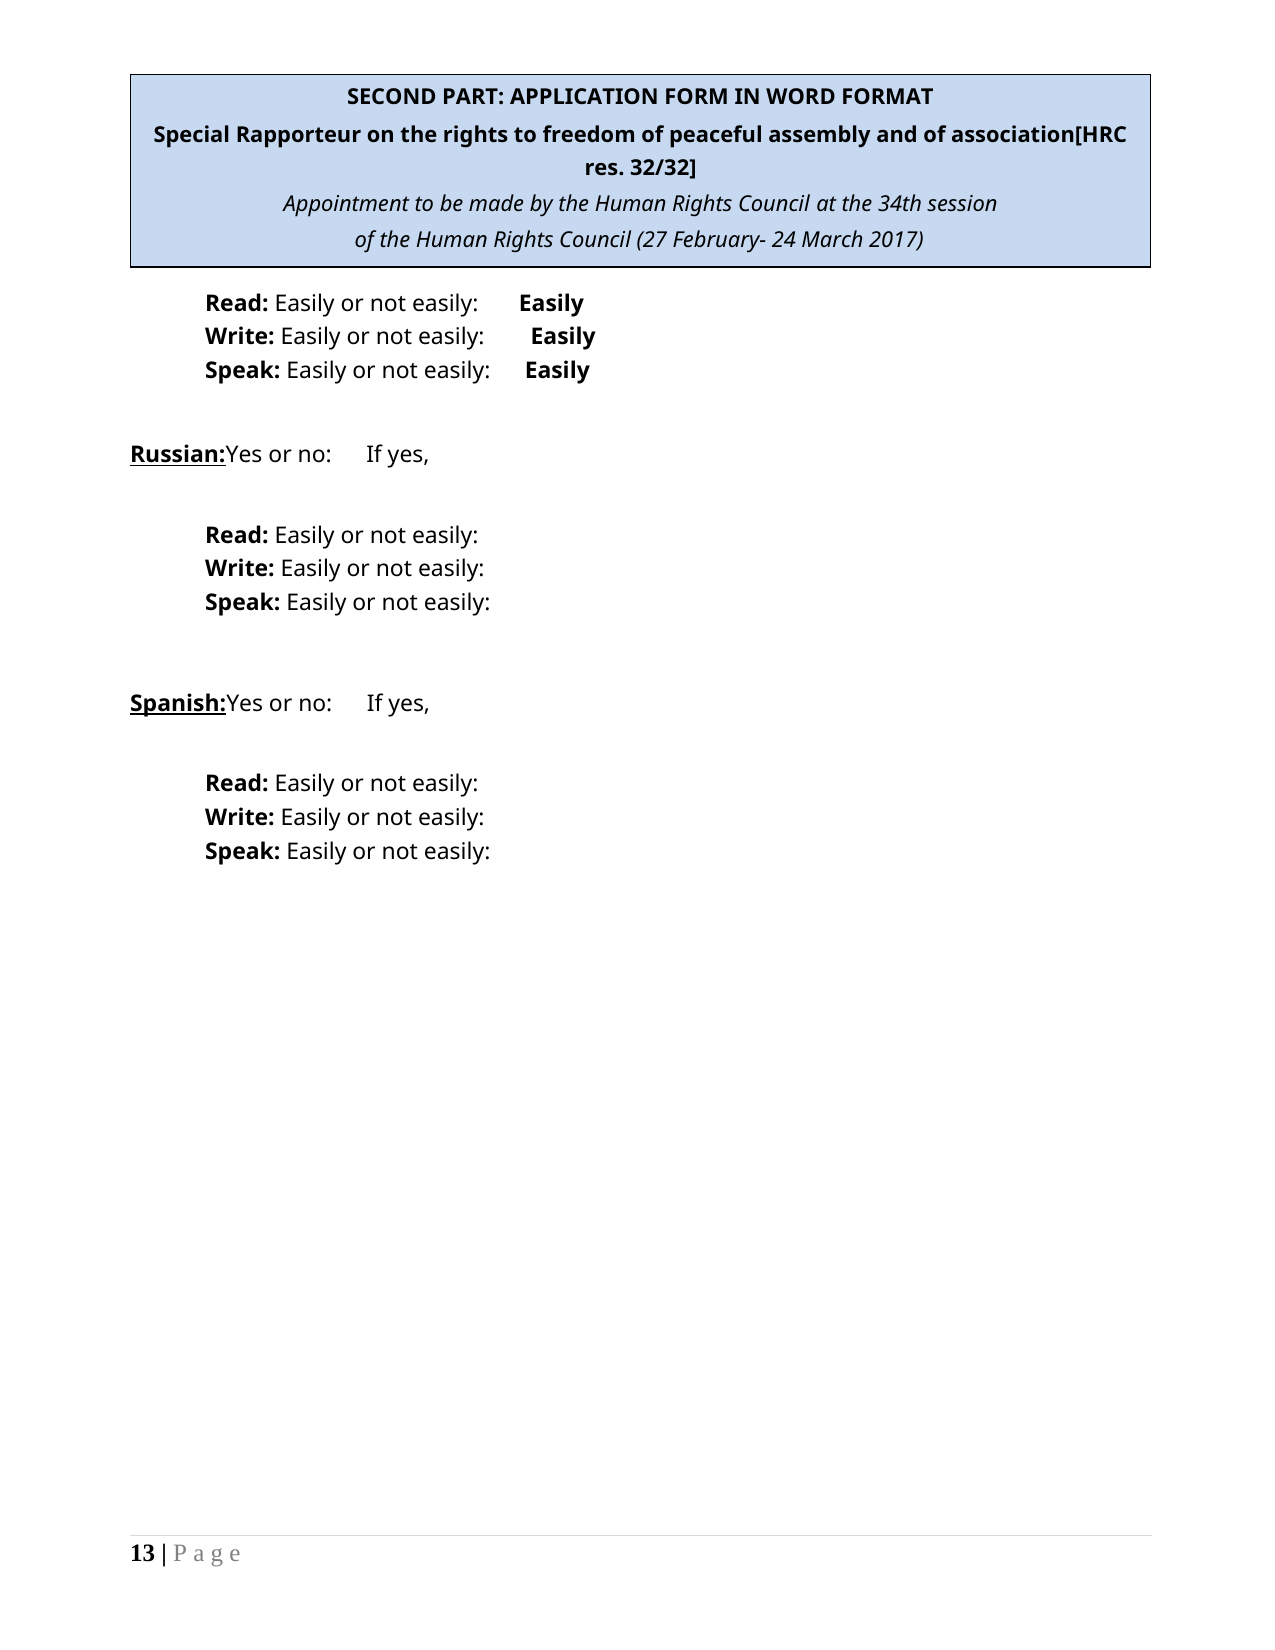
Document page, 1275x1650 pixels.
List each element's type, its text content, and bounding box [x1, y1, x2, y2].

text Read: Easily or not easily: Write: Easily or not easily: Speak: Easily or not easily: [205, 767, 1152, 866]
text Russian:Yes or no: If yes, [130, 404, 1152, 500]
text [205, 287, 1152, 385]
text Read: Easily or not easily: Write: Easily or not easily: Speak: Easily or not easily: [205, 518, 1152, 617]
text Spanish:Yes or no: If yes, [130, 687, 1152, 748]
